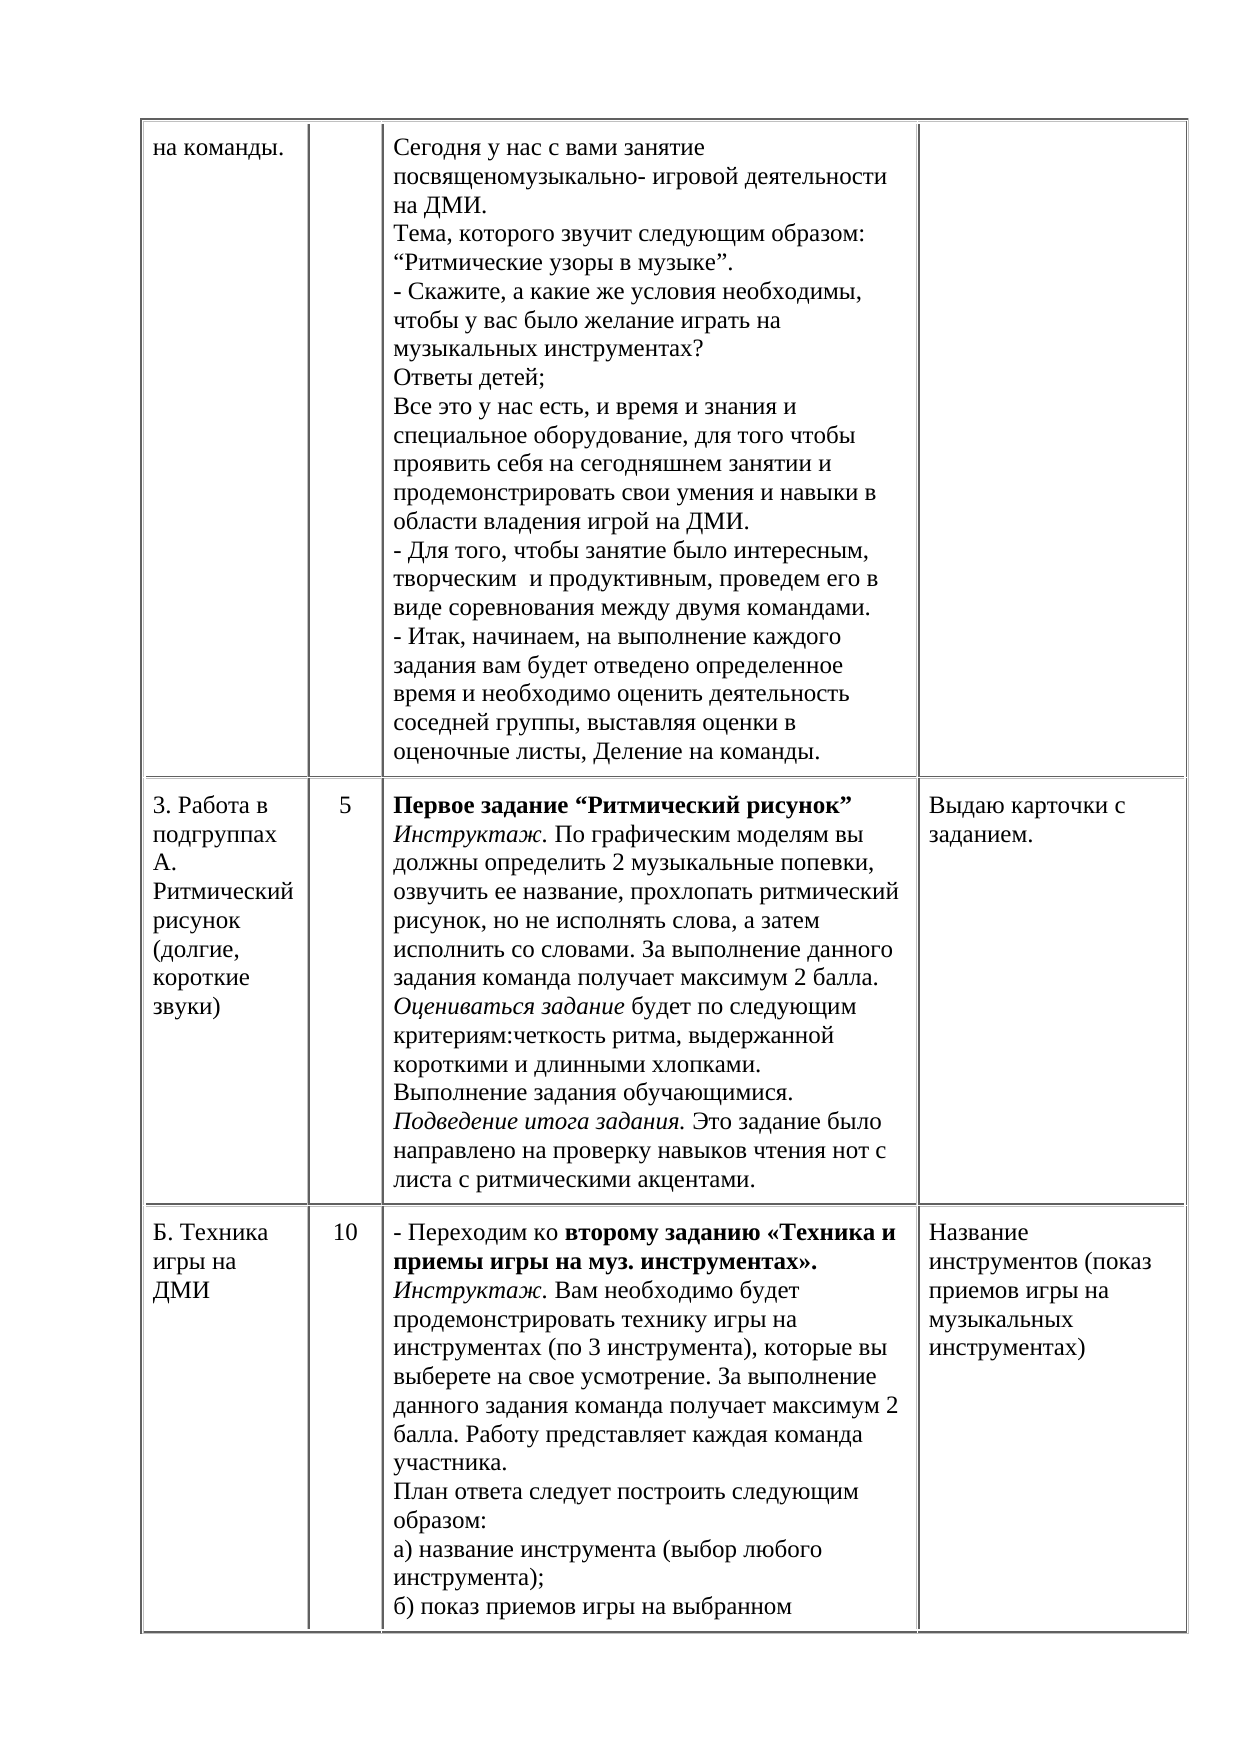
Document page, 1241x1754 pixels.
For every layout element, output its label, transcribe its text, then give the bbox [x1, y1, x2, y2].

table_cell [382, 120, 918, 776]
table_cell 3. Работа в подгруппах А. Ритмический рисунок (долгие, короткие звуки) [142, 776, 308, 1203]
table_cell 5 [310, 779, 381, 1203]
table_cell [144, 1203, 308, 1631]
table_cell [382, 1203, 918, 1631]
table_cell Первое задание “Ритмический рисунок” Инструктаж. По графическим моделям вы должны определить 2 музыкальные попевки, озвучить ее название, прохлопать ритмический рисунок, но не исполнять слова, а затем исполнить со словами. За выполнение данного задания команда получает максимум 2 балла. Оцениваться задание будет по следующим критериям:четкость ритма, выдержанной короткими и длинными хлопками. Выполнение задания обучающимися. Подведение итога задания. Это задание было направлено на проверку навыков чтения нот с листа с ритмическими акцентами. [384, 779, 916, 1203]
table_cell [918, 122, 1186, 776]
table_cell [144, 122, 308, 776]
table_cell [918, 1203, 1186, 1631]
table_cell Выдаю карточки с заданием. [918, 776, 1187, 1203]
table_cell 10 [308, 1207, 382, 1631]
table_cell 5 [308, 120, 382, 776]
